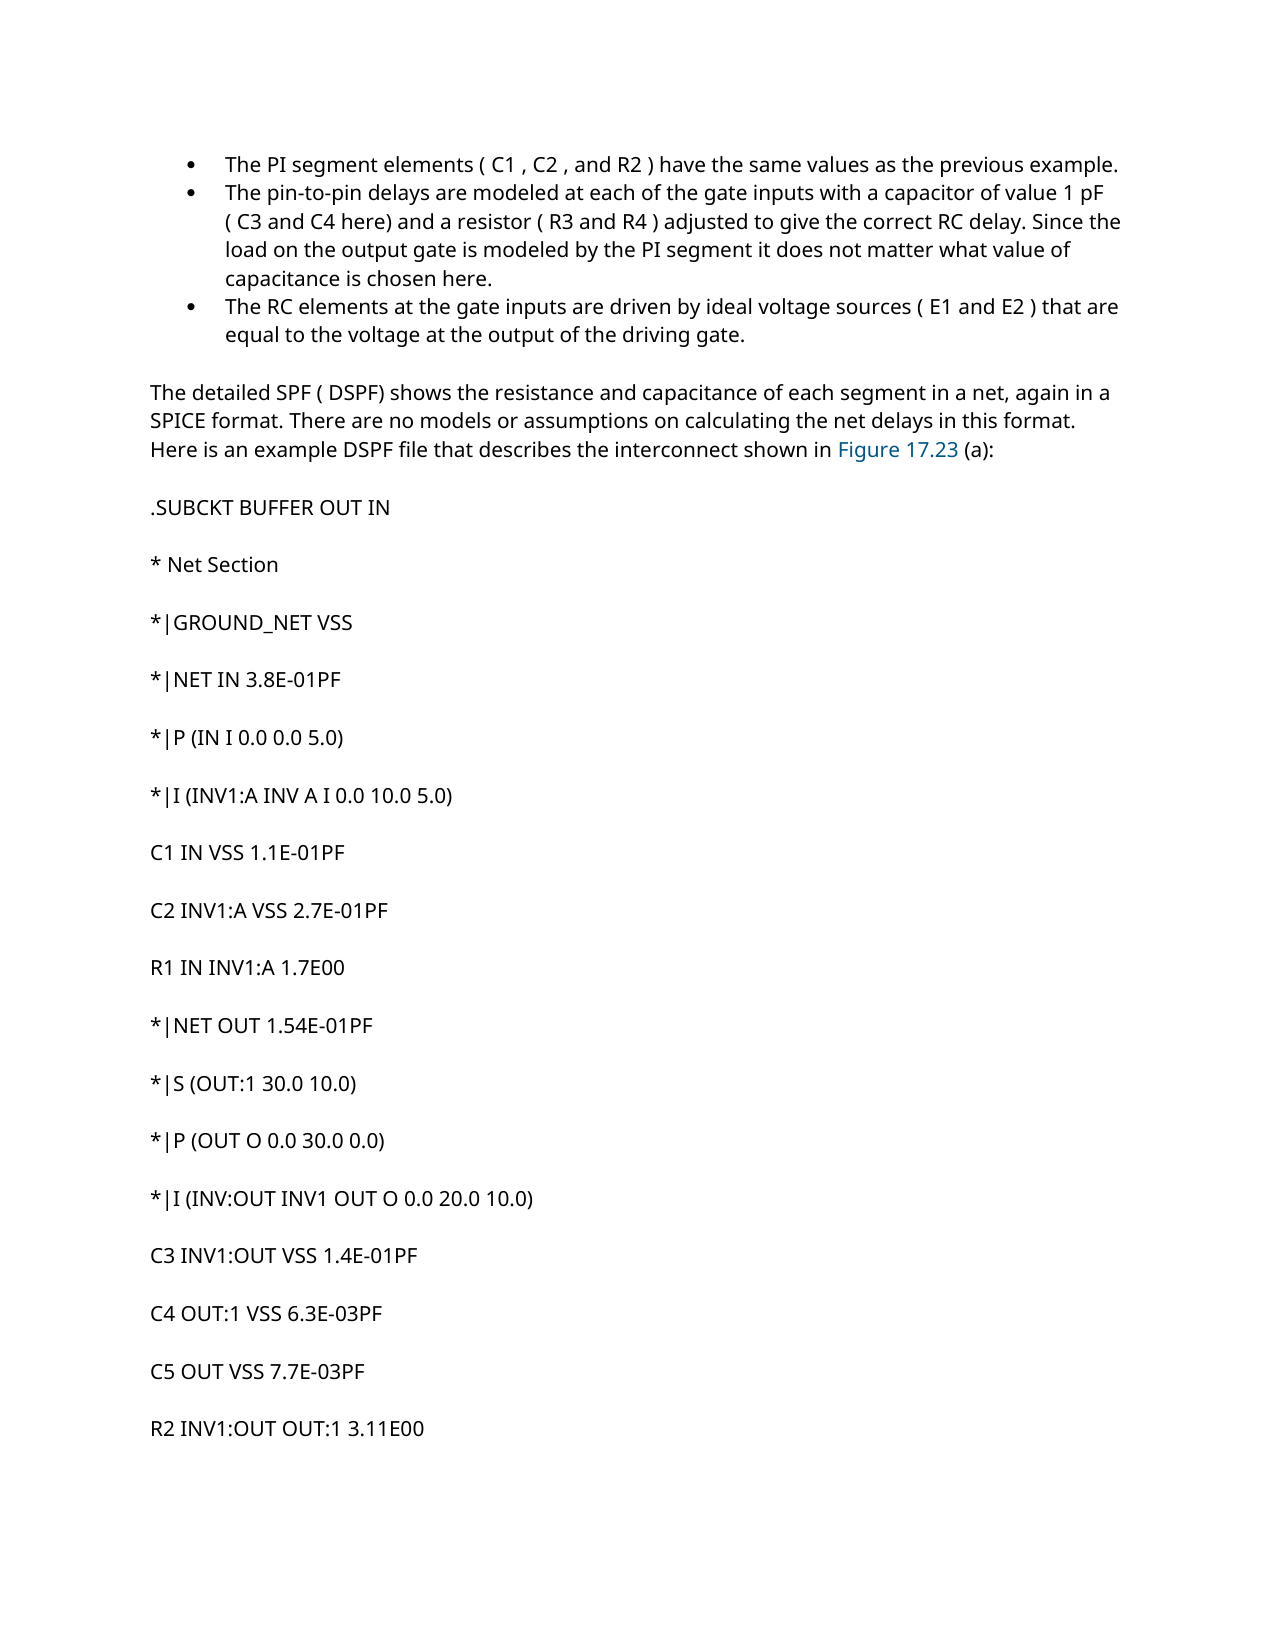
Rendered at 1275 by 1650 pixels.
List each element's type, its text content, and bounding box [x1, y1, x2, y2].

list The pin-to-pin delays are modeled at each of the gate inputs with a capacitor of value 1 pF ( C3 and C4 here) and a resistor ( R3 and R4 ) adjusted to give the correct RC delay. Since the load on the output gate is modeled by the PI segment it does not matter what value of capacitance is chosen here. [187, 178, 1125, 292]
text C5 OUT VSS 7.7E-03PF [150, 1357, 1125, 1385]
text *|NET OUT 1.54E-01PF [150, 1011, 1125, 1039]
text *|P (IN I 0.0 0.0 5.0) [150, 723, 1125, 752]
text *|P (OUT O 0.0 30.0 0.0) [150, 1126, 1125, 1155]
text .SUBCKT BUFFER OUT IN [150, 493, 1125, 521]
text *|S (OUT:1 30.0 10.0) [150, 1069, 1125, 1097]
text *|GROUND_NET VSS [150, 608, 1125, 636]
text C3 INV1:OUT VSS 1.4E-01PF [150, 1242, 1125, 1270]
text * Net Section [150, 550, 1125, 579]
text C4 OUT:1 VSS 6.3E-03PF [150, 1299, 1125, 1328]
text The detailed SPF ( DSPF) shows the resistance and capacitance of each segment in a net, again in a SPICE format. There are no models or assumptions on calculating the net delays in this format. Here is an example DSPF file that describes the interconnect shown in Figure 17.23 (a): [150, 378, 1125, 463]
text C1 IN VSS 1.1E-01PF [150, 838, 1125, 867]
text *|I (INV1:A INV A I 0.0 10.0 5.0) [150, 781, 1125, 809]
text *|I (INV:OUT INV1 OUT O 0.0 20.0 10.0) [150, 1184, 1125, 1212]
list The RC elements at the gate inputs are driven by ideal voltage sources ( E1 and E2 ) that are equal to the voltage at the output of the driving gate. [187, 292, 1125, 349]
text R1 IN INV1:A 1.7E00 [150, 953, 1125, 982]
text *|NET IN 3.8E-01PF [150, 666, 1125, 694]
text R2 INV1:OUT OUT:1 3.11E00 [150, 1414, 1125, 1443]
list The PI segment elements ( C1 , C2 , and R2 ) have the same values as the previous example. [187, 150, 1125, 178]
text C2 INV1:A VSS 2.7E-01PF [150, 896, 1125, 924]
